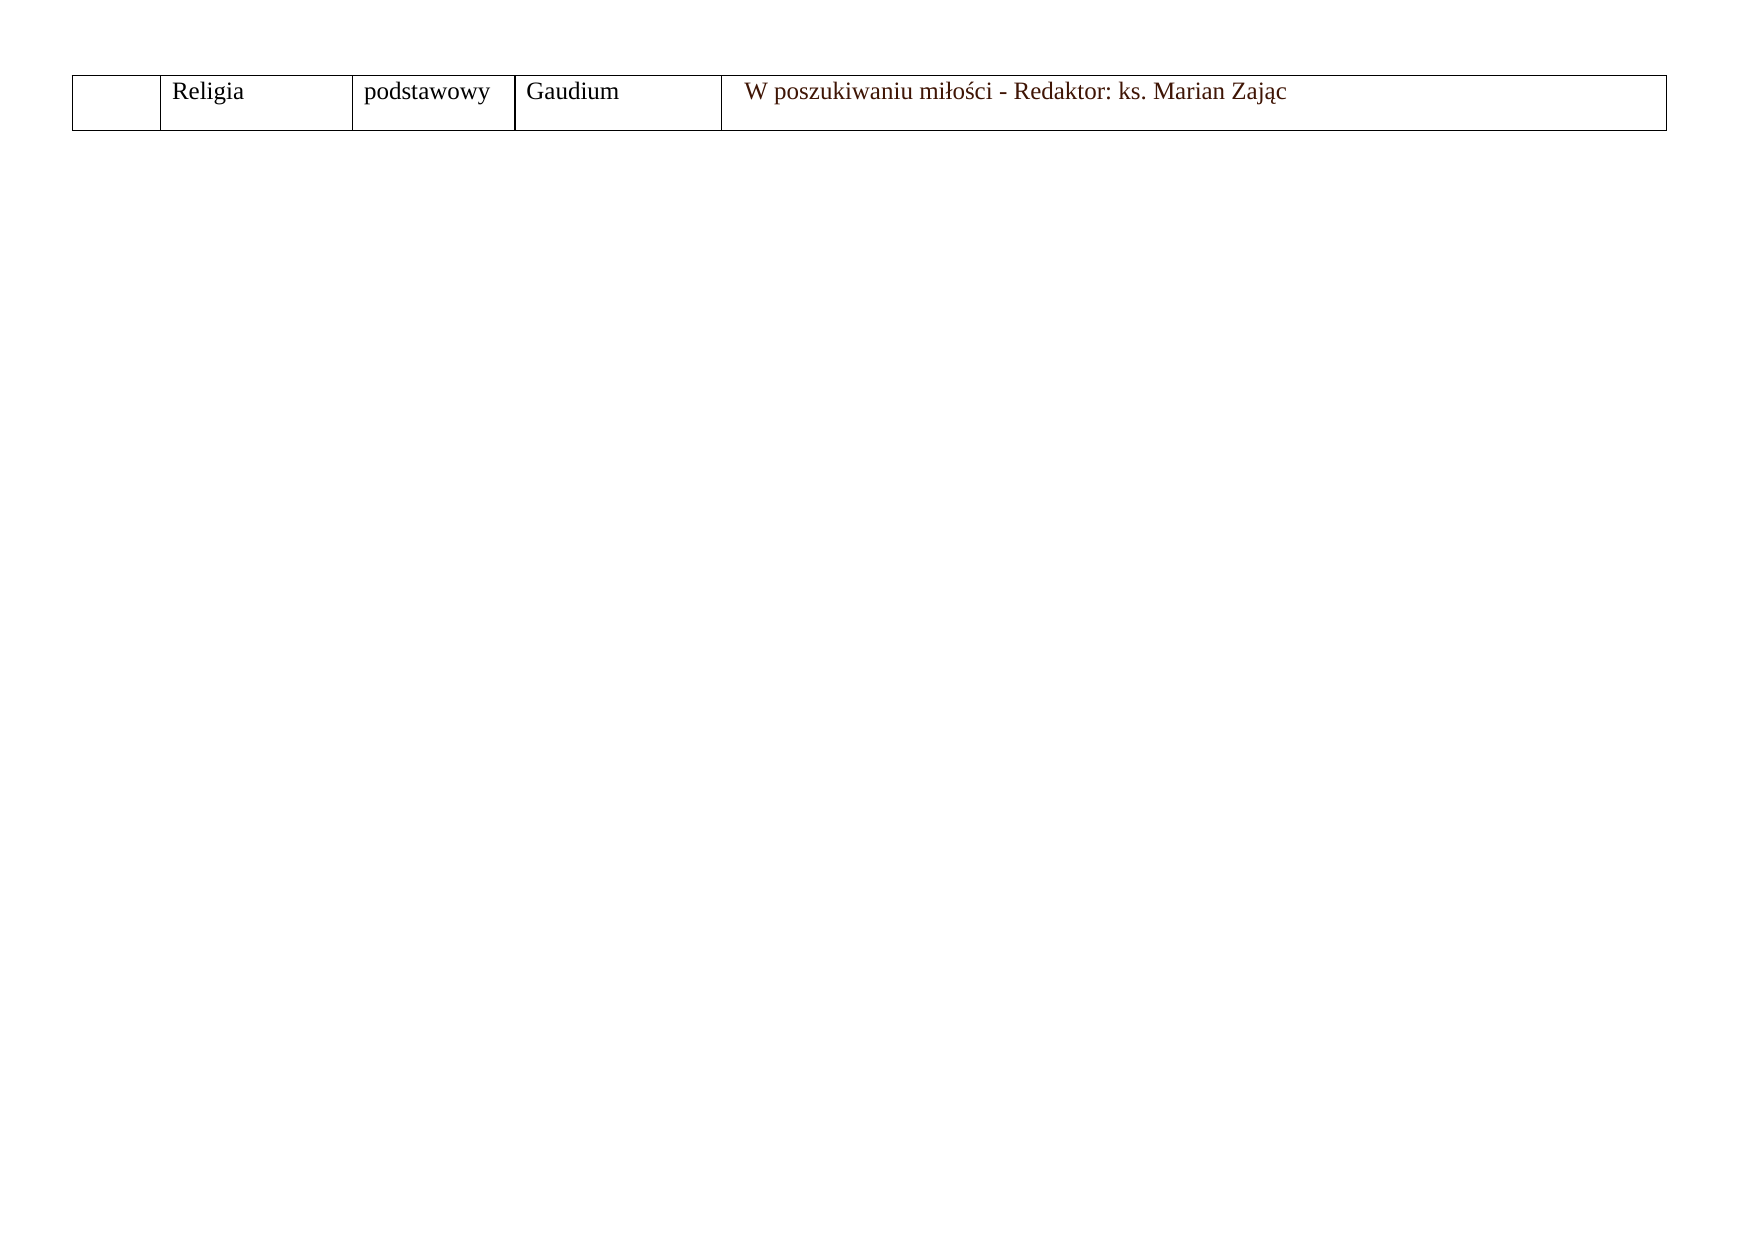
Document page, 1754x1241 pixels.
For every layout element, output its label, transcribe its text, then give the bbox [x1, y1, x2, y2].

table_cell Gaudium [516, 76, 721, 129]
table_cell [722, 76, 1666, 129]
table_cell podstawowy [353, 76, 514, 129]
table_cell Religia [161, 76, 352, 129]
